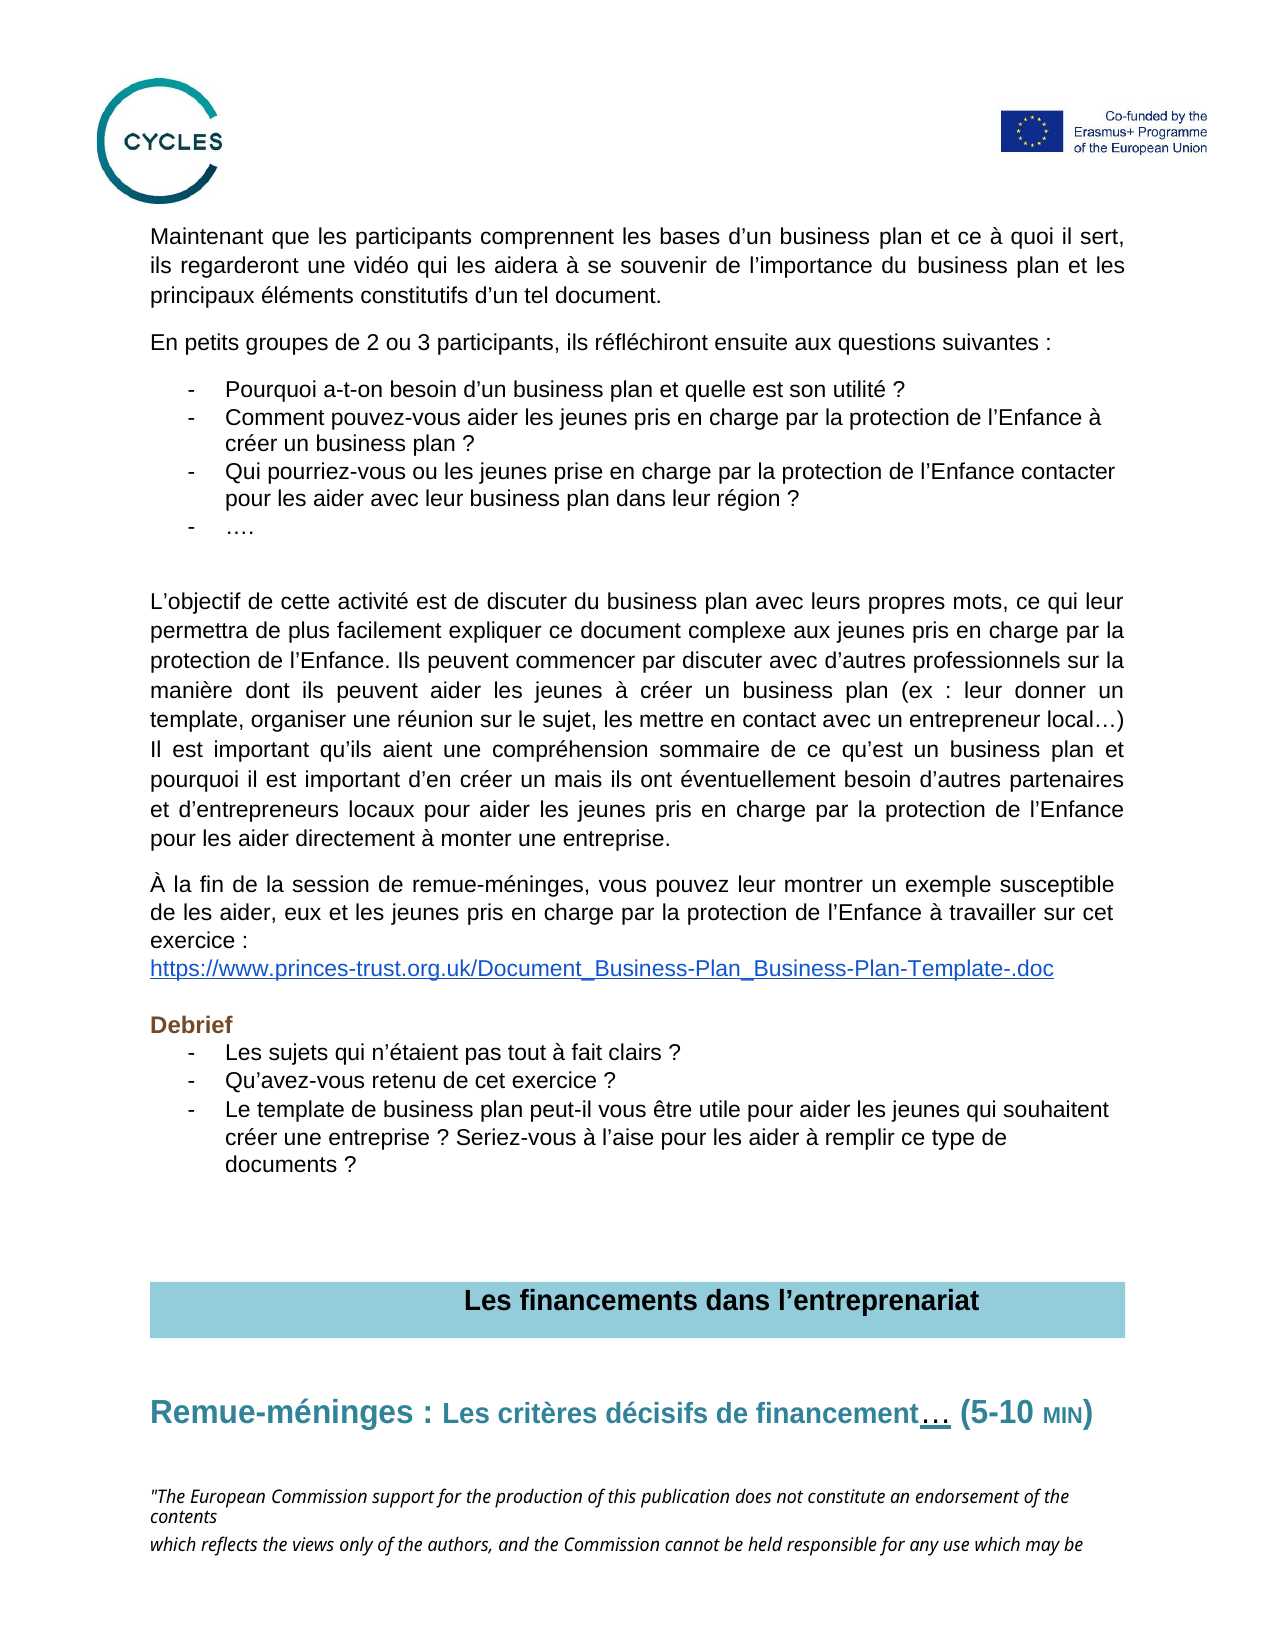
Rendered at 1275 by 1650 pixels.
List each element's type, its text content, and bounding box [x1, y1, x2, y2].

text En petits groupes de 2 ou 3 participants, ils réfléchiront ensuite aux questions suivantes : [150, 329, 1137, 355]
picture [998, 103, 1208, 157]
text L’objectif de cette activité est de discuter du business plan avec leurs propres mots, ce qui leur permettra de plus facilement expliquer ce document complexe aux jeunes pris en charge par la protection de l’Enfance. Ils peuvent commencer par discuter avec d’autres professionnels sur la manière dont ils peuvent aider les jeunes à créer un business plan (ex : leur donner un template, organiser une réunion sur le sujet, les mettre en contact avec un entrepreneur local…) Il est important qu’ils aient une compréhension sommaire de ce qu’est un business plan et pourquoi il est important d’en créer un mais ils ont éventuellement besoin d’autres partenaires et d’entrepreneurs locaux pour aider les jeunes pris en charge par la protection de l’Enfance pour les aider directement à monter une entreprise. [150, 588, 1125, 852]
list Qu’avez-vous retenu de cet exercice ? [187, 1067, 1137, 1094]
list Qui pourriez-vous ou les jeunes prise en charge par la protection de l’Enfance contacter pour les aider avec leur business plan dans leur région ? [187, 458, 1137, 511]
text - …. [187, 513, 1137, 539]
text Maintenant que les participants comprennent les bases d’un business plan et ce à quoi il sert, ils regarderont une vidéo qui les aidera à se souvenir de l’importance du business plan et les principaux éléments constitutifs d’un tel document. [150, 223, 1125, 308]
picture [96, 78, 222, 204]
text Remue-méninges : Les critères décisifs de financement… (5-10 MIN) [150, 1392, 1137, 1430]
list Les sujets qui n’étaient pas tout à fait clairs ? [187, 1039, 1137, 1066]
list Le template de business plan peut-il vous être utile pour aider les jeunes qui souhaitent créer une entreprise ? Seriez-vous à l’aise pour les aider à remplir ce type de documents ? [187, 1096, 1125, 1178]
list Comment pouvez-vous aider les jeunes pris en charge par la protection de l’Enfance à créer un business plan ? [187, 404, 1137, 456]
subtitle Debrief [150, 1012, 1137, 1039]
text À la fin de la session de remue-méninges, vous pouvez leur montrer un exemple susceptible de les aider, eux et les jeunes pris en charge par la protection de l’Enfance à travailler sur cet exercice : [150, 871, 1115, 954]
list Pourquoi a-t-on besoin d’un business plan et quelle est son utilité ? [187, 376, 1137, 402]
text https://www.princes-trust.org.uk/Document_Business-Plan_Business-Plan-Template-.doc [150, 955, 1137, 981]
